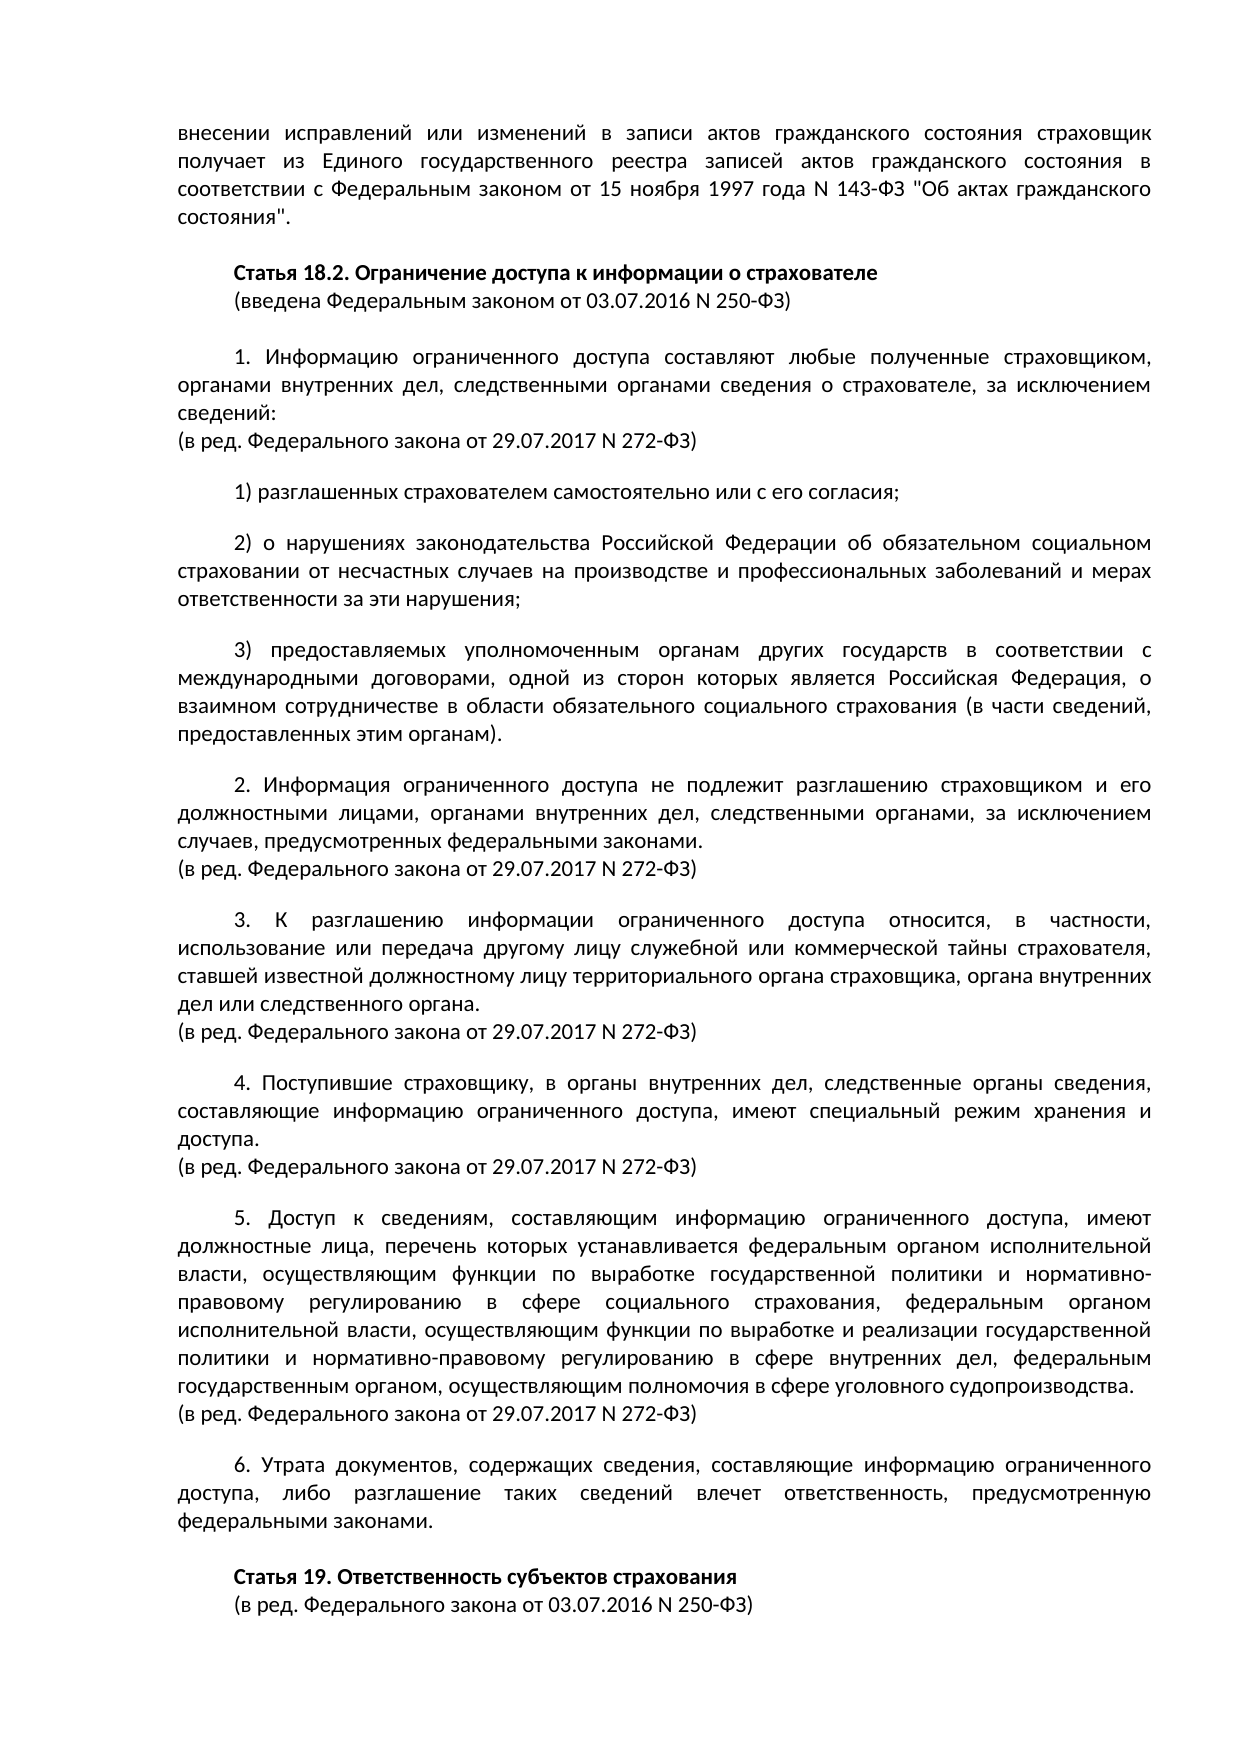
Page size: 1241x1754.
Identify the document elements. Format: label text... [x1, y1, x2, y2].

text 2) о нарушениях законодательства Российской Федерации об обязательном социальном страховании от несчастных случаев на производстве и профессиональных заболеваний и мерах ответственности за эти нарушения; [177, 528, 1152, 612]
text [177, 118, 1152, 230]
text 3) предоставляемых уполномоченным органам других государств в соответствии с международными договорами, одной из сторон которых является Российская Федерация, о взаимном сотрудничестве в области обязательного социального страхования (в части сведений, предоставленных этим органам). [177, 635, 1152, 747]
text 5. Доступ к сведениям, составляющим информацию ограниченного доступа, имеют должностные лица, перечень которых устанавливается федеральным органом исполнительной власти, осуществляющим функции по выработке государственной политики и нормативно-правовому регулированию в сфере социального страхования, федеральным органом исполнительной власти, осуществляющим функции по выработке и реализации государственной политики и нормативно-правовому регулированию в сфере внутренних дел, федеральным государственным органом, осуществляющим полномочия в сфере уголовного судопроизводства. [177, 1203, 1152, 1399]
text (в ред. Федерального закона от 29.07.2017 N 272-ФЗ) [177, 426, 1152, 454]
text 2. Информация ограниченного доступа не подлежит разглашению страховщиком и его должностными лицами, органами внутренних дел, следственными органами, за исключением случаев, предусмотренных федеральными законами. [177, 770, 1152, 854]
text (в ред. Федерального закона от 03.07.2016 N 250-ФЗ) [177, 1590, 1152, 1618]
text (в ред. Федерального закона от 29.07.2017 N 272-ФЗ) [177, 1152, 1152, 1180]
text (в ред. Федерального закона от 29.07.2017 N 272-ФЗ) [177, 1017, 1152, 1045]
text (введена Федеральным законом от 03.07.2016 N 250-ФЗ) [177, 286, 1152, 314]
text 1) разглашенных страхователем самостоятельно или с его согласия; [177, 477, 1152, 505]
text 1. Информацию ограниченного доступа составляют любые полученные страховщиком, органами внутренних дел, следственными органами сведения о страхователе, за исключением сведений: [177, 342, 1152, 426]
text 3. К разглашению информации ограниченного доступа относится, в частности, использование или передача другому лицу служебной или коммерческой тайны страхователя, ставшей известной должностному лицу территориального органа страховщика, органа внутренних дел или следственного органа. [177, 905, 1152, 1017]
text (в ред. Федерального закона от 29.07.2017 N 272-ФЗ) [177, 1399, 1152, 1427]
text 6. Утрата документов, содержащих сведения, составляющие информацию ограниченного доступа, либо разглашение таких сведений влечет ответственность, предусмотренную федеральными законами. [177, 1450, 1152, 1534]
title Статья 18.2. Ограничение доступа к информации о страхователе [177, 258, 1152, 286]
title Статья 19. Ответственность субъектов страхования [177, 1562, 1152, 1590]
text (в ред. Федерального закона от 29.07.2017 N 272-ФЗ) [177, 854, 1152, 882]
text 4. Поступившие страховщику, в органы внутренних дел, следственные органы сведения, составляющие информацию ограниченного доступа, имеют специальный режим хранения и доступа. [177, 1068, 1152, 1152]
